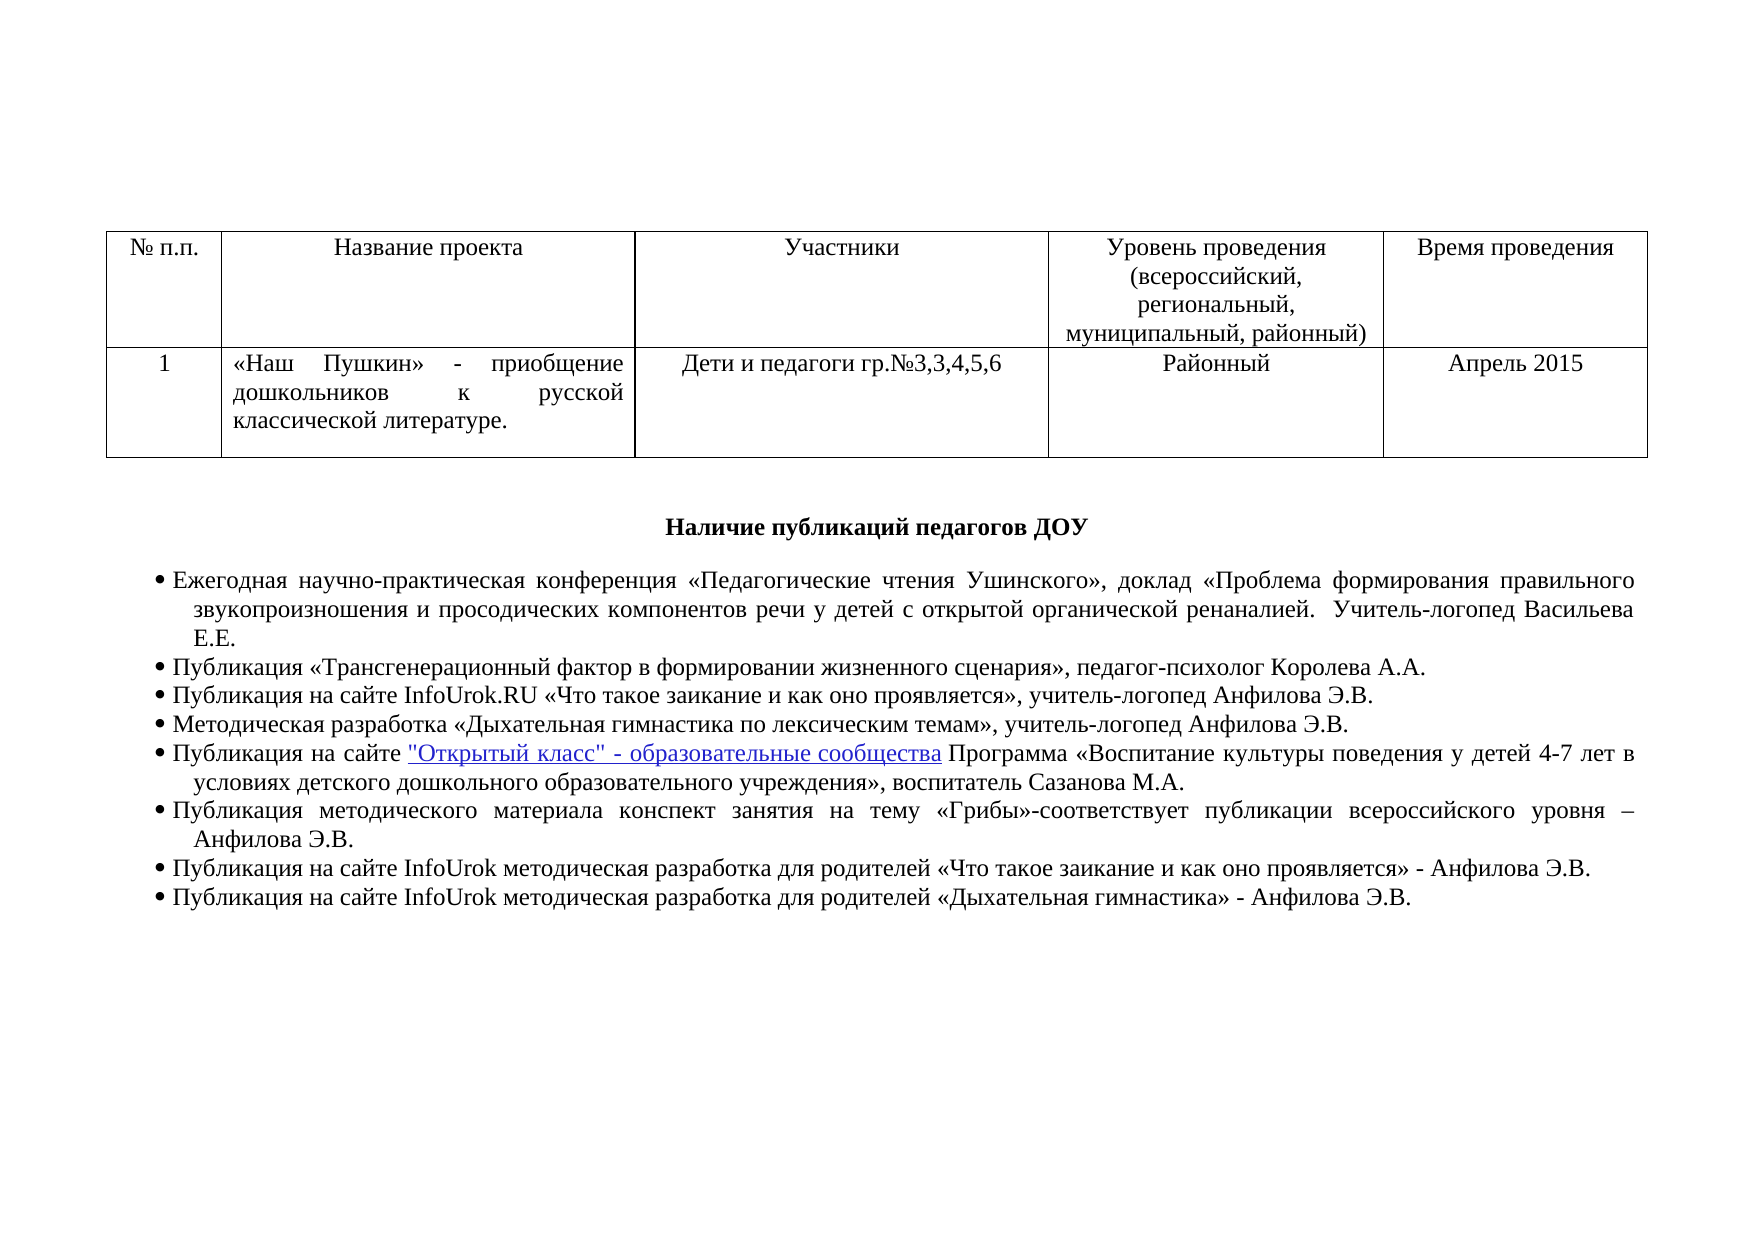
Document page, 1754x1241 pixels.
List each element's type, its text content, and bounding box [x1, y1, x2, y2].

text ​ Публикация на сайте InfoUrok методическая разработка для родителей «Что такое заикание и как оно проявляется» - Анфилова Э.В. [156, 853, 1636, 882]
table_cell Апрель 2015 [1384, 348, 1647, 457]
text ​ Ежегодная научно-практическая конференция «Педагогические чтения Ушинского», доклад «Проблема формирования правильного звукопроизношения и просодических компонентов речи у детей с открытой органической ренаналией. Учитель-логопед Васильева Е.Е. [156, 566, 1636, 652]
table_header Название проекта [222, 232, 634, 347]
table_cell Районный [1049, 348, 1383, 457]
table_cell Дети и педагоги гр.№3,3,4,5,6 [636, 348, 1048, 457]
table_header Уровень проведения (всероссийский, региональный, муниципальный, районный) [1049, 232, 1383, 347]
text ​ Публикация на сайте InfoUrok.RU «Что такое заикание и как оно проявляется», учитель-логопед Анфилова Э.В. [156, 681, 1636, 709]
text ​ Публикация на сайте "Открытый класс" - образовательные сообщества Программа «Воспитание культуры поведения у детей 4-7 лет в условиях детского дошкольного образовательного учреждения», воспитатель Сазанова М.А. [156, 738, 1636, 796]
table_cell «Наш Пушкин» - приобщение дошкольников к русской классической литературе. [222, 348, 634, 457]
table_header Время проведения [1384, 232, 1647, 347]
text ​ Публикация на сайте InfoUrok методическая разработка для родителей «Дыхательная гимнастика» - Анфилова Э.В. [156, 882, 1636, 911]
text ​ Публикация «Трансгенерационный фактор в формировании жизненного сценария», педагог-психолог Королева А.А. [156, 652, 1636, 681]
text ​ Методическая разработка «Дыхательная гимнастика по лексическим темам», учитель-логопед Анфилова Э.В. [156, 709, 1636, 738]
table_cell 1 [107, 348, 221, 457]
text Наличие публикаций педагогов ДОУ [118, 512, 1636, 540]
table_header Участники [636, 232, 1048, 347]
table_header № п.п. [107, 232, 221, 347]
text ​ Публикация методического материала конспект занятия на тему «Грибы»-соответствует публикации всероссийского уровня – Анфилова Э.В. [156, 796, 1636, 853]
